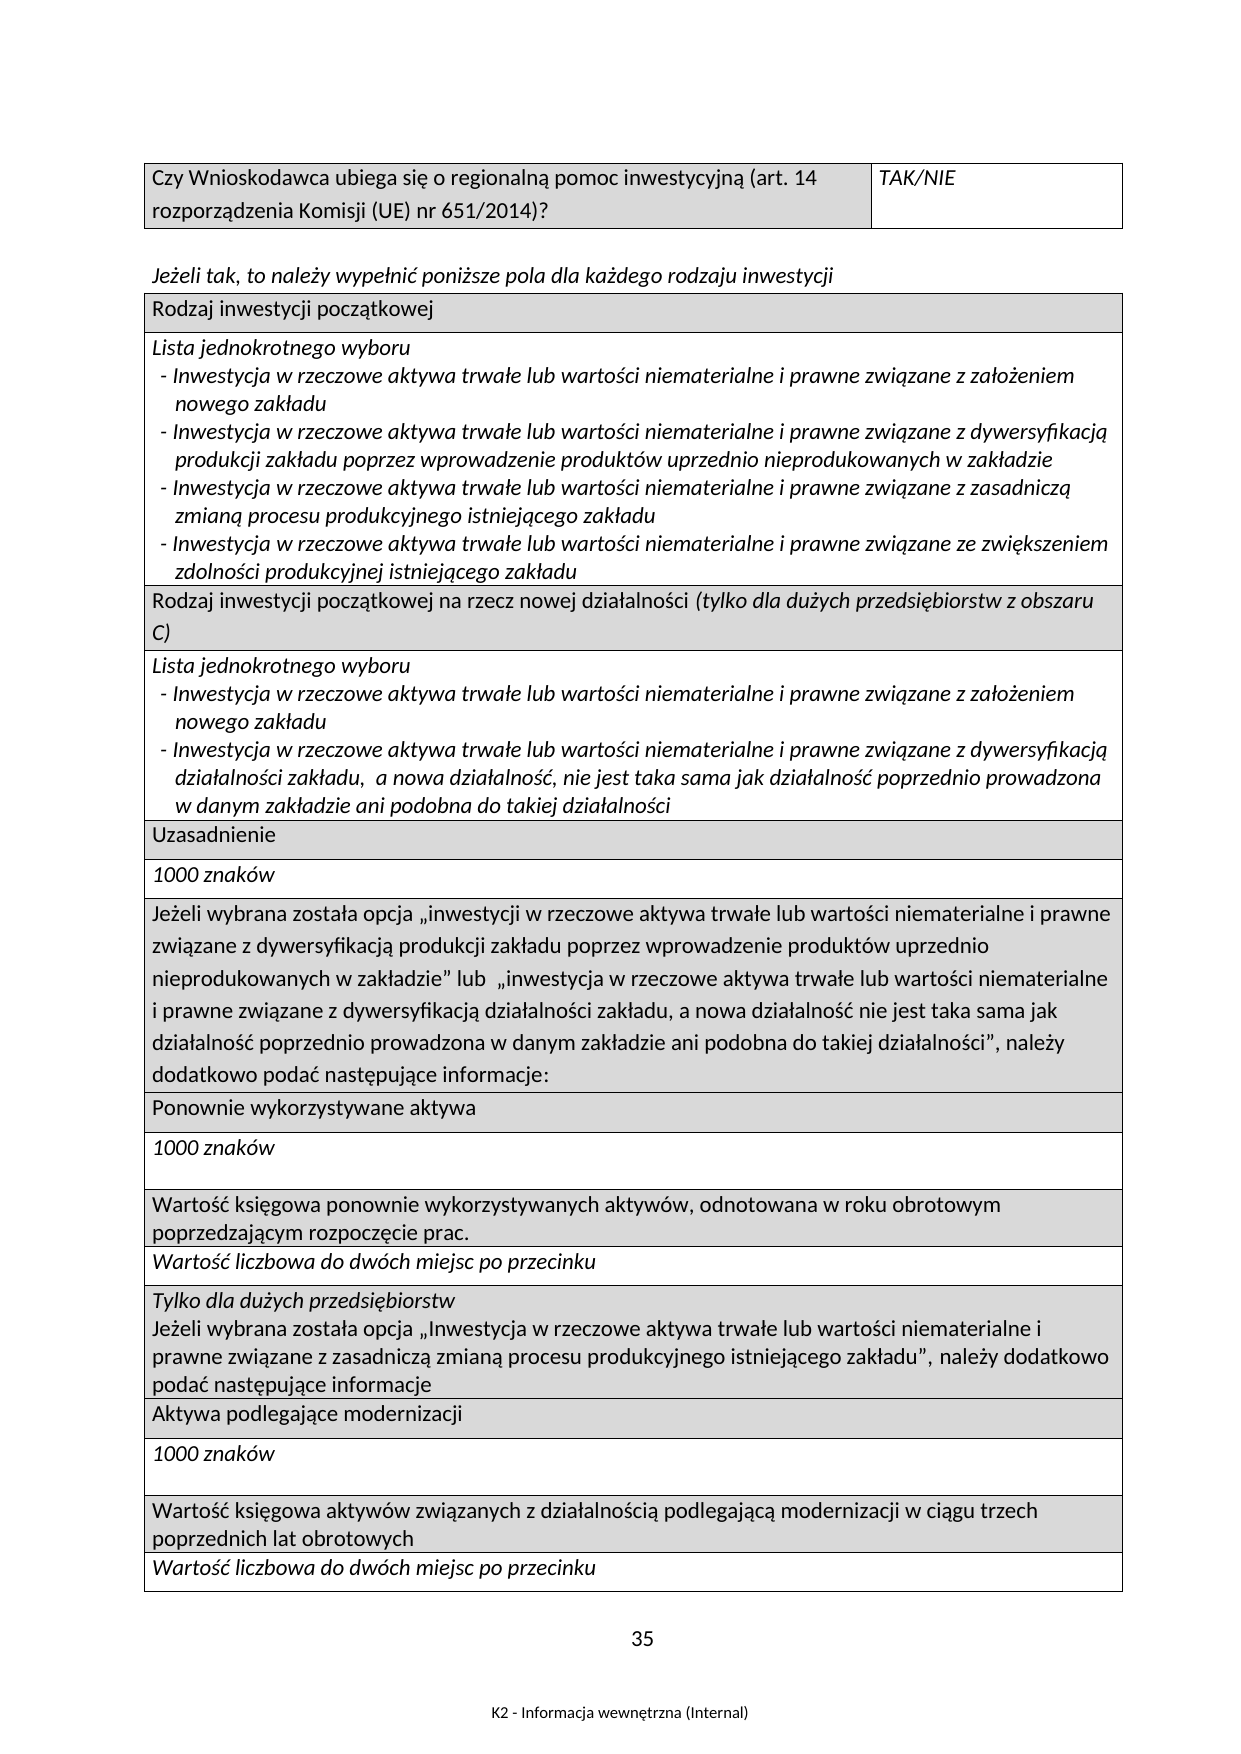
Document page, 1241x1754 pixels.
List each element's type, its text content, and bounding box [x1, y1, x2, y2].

table_cell Lista jednokrotnego wyboru - Inwestycja w rzeczowe aktywa trwałe lub wartości niematerialne i prawne związane z założeniem nowego zakładu - Inwestycja w rzeczowe aktywa trwałe lub wartości niematerialne i prawne związane z dywersyfikacją działalności zakładu, a nowa działalność, nie jest taka sama jak działalność poprzednio prowadzona w danym zakładzie ani podobna do takiej działalności [145, 651, 1122, 819]
table_cell Uzasadnienie [145, 821, 1122, 859]
table_cell Rodzaj inwestycji początkowej na rzecz nowej działalności (tylko dla dużych przedsiębiorstw z obszaru C) [145, 586, 1122, 650]
table_cell Wartość księgowa ponownie wykorzystywanych aktywów, odnotowana w roku obrotowym poprzedzającym rozpoczęcie prac. [145, 1190, 1122, 1246]
table_cell 1000 znaków [145, 1439, 1122, 1495]
table_cell Rodzaj inwestycji początkowej [145, 294, 1122, 332]
table_cell Wartość księgowa aktywów związanych z działalnością podlegającą modernizacji w ciągu trzech poprzednich lat obrotowych [145, 1496, 1122, 1552]
table_cell Jeżeli wybrana została opcja „inwestycji w rzeczowe aktywa trwałe lub wartości niematerialne i prawne związane z dywersyfikacją produkcji zakładu poprzez wprowadzenie produktów uprzednio nieprodukowanych w zakładzie” lub „inwestycja w rzeczowe aktywa trwałe lub wartości niematerialne i prawne związane z dywersyfikacją działalności zakładu, a nowa działalność nie jest taka sama jak działalność poprzednio prowadzona w danym zakładzie ani podobna do takiej działalności”, należy dodatkowo podać następujące informacje: [145, 899, 1122, 1092]
table_cell Wartość liczbowa do dwóch miejsc po przecinku [145, 1247, 1122, 1285]
table_cell Jeżeli tak, to należy wypełnić poniższe pola dla każdego rodzaju inwestycji [145, 229, 1122, 293]
table_cell Lista jednokrotnego wyboru - Inwestycja w rzeczowe aktywa trwałe lub wartości niematerialne i prawne związane z założeniem nowego zakładu - Inwestycja w rzeczowe aktywa trwałe lub wartości niematerialne i prawne związane z dywersyfikacją produkcji zakładu poprzez wprowadzenie produktów uprzednio nieprodukowanych w zakładzie - Inwestycja w rzeczowe aktywa trwałe lub wartości niematerialne i prawne związane z zasadniczą zmianą procesu produkcyjnego istniejącego zakładu - Inwestycja w rzeczowe aktywa trwałe lub wartości niematerialne i prawne związane ze zwiększeniem zdolności produkcyjnej istniejącego zakładu [145, 333, 1122, 585]
table_cell 1000 znaków [145, 860, 1122, 898]
table_cell Ponownie wykorzystywane aktywa [145, 1093, 1122, 1132]
table_header Czy Wnioskodawca ubiega się o regionalną pomoc inwestycyjną (art. 14 rozporządzenia Komisji (UE) nr 651/2014)? [145, 164, 871, 228]
table_cell Wartość liczbowa do dwóch miejsc po przecinku [145, 1553, 1122, 1591]
table_cell Tylko dla dużych przedsiębiorstw Jeżeli wybrana została opcja „Inwestycja w rzeczowe aktywa trwałe lub wartości niematerialne i prawne związane z zasadniczą zmianą procesu produkcyjnego istniejącego zakładu”, należy dodatkowo podać następujące informacje [145, 1286, 1122, 1398]
table_header TAK/NIE [872, 164, 1122, 228]
table_cell Aktywa podlegające modernizacji [145, 1399, 1122, 1438]
table_cell 1000 znaków [145, 1133, 1122, 1189]
